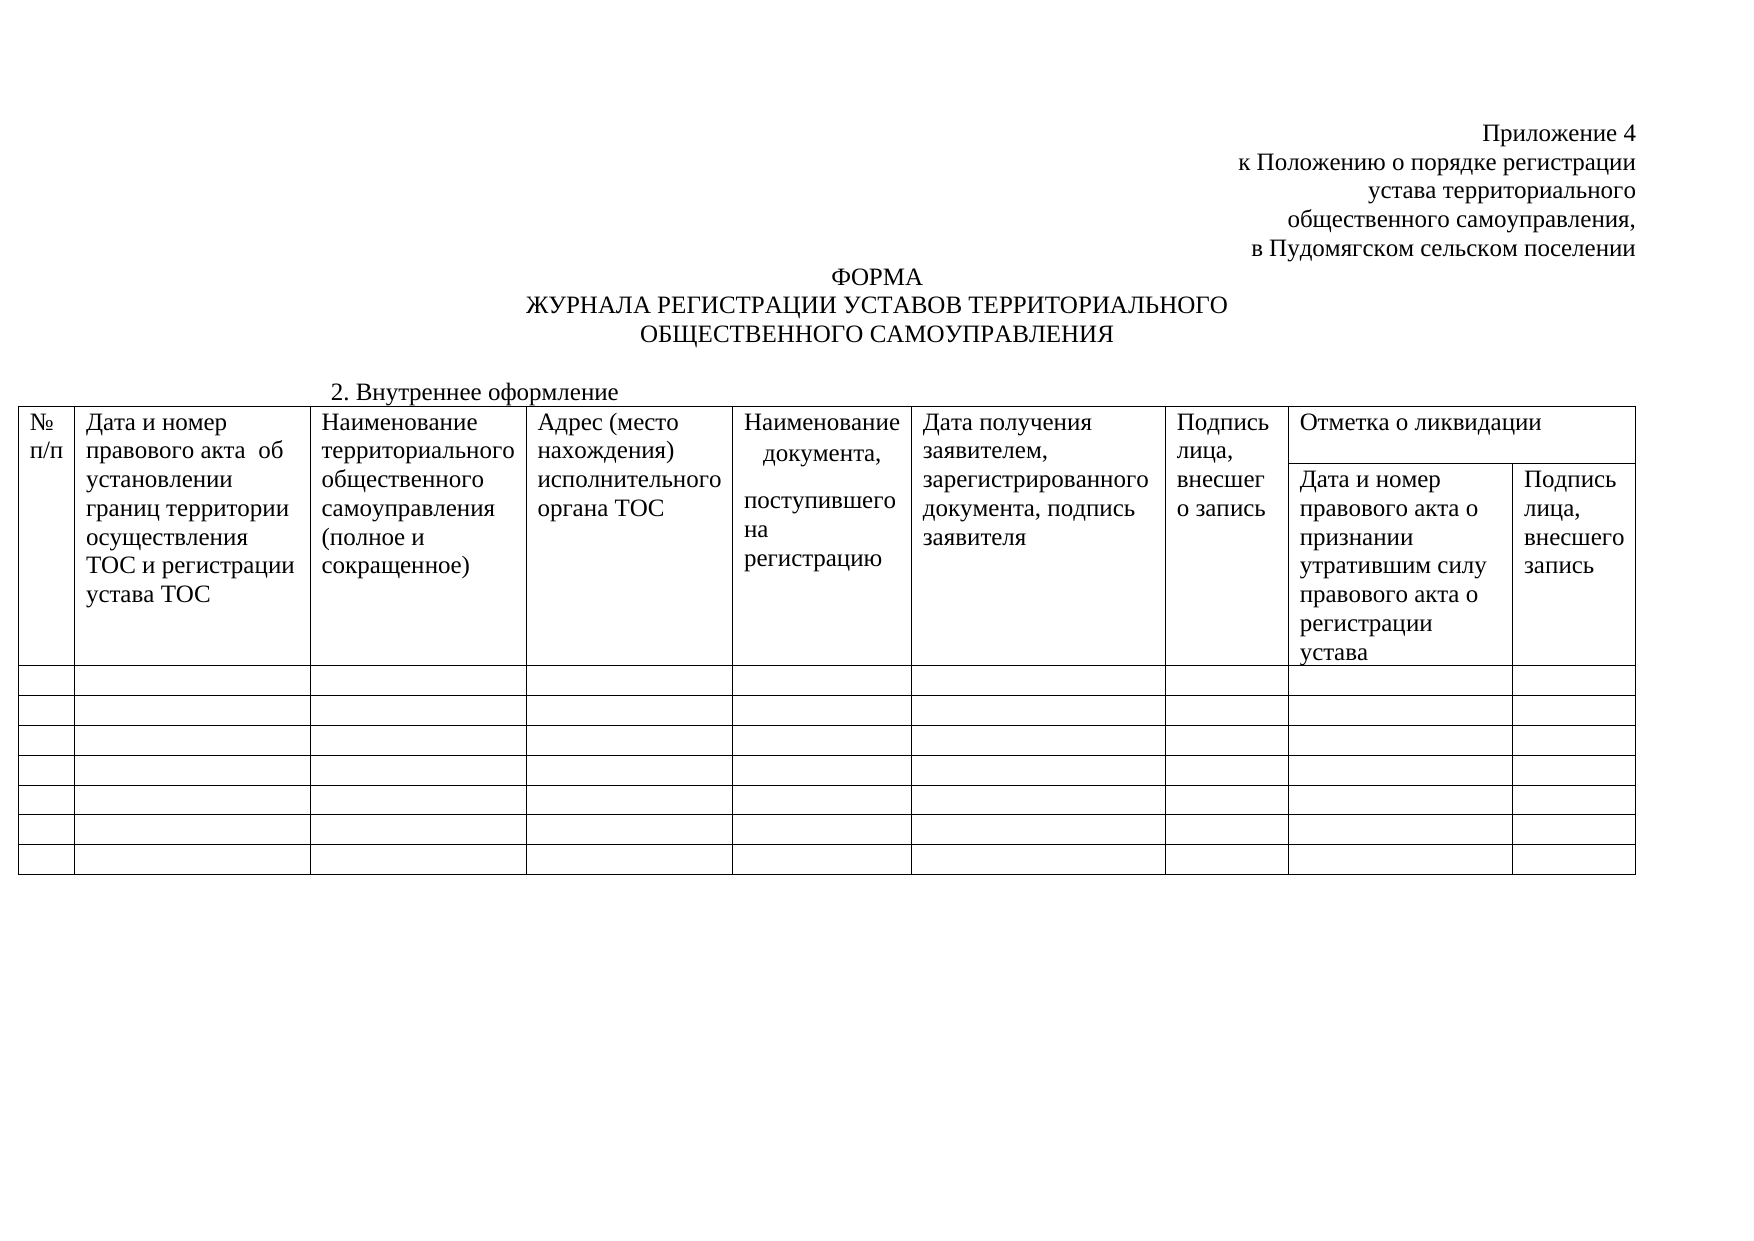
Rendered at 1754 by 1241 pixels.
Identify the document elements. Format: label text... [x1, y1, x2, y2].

table_cell [1166, 786, 1288, 814]
table_cell [912, 696, 1165, 725]
table_cell [311, 756, 526, 784]
text устава территориального [118, 176, 1636, 204]
table_cell [19, 845, 74, 874]
table_cell [733, 756, 911, 784]
table_cell [1513, 696, 1635, 725]
table_cell [1166, 666, 1288, 695]
table_cell [1289, 786, 1512, 814]
table_cell [75, 726, 310, 755]
text к Положению о порядке регистрации [118, 147, 1636, 176]
text ЖУРНАЛА РЕГИСТРАЦИИ УСТАВОВ ТЕРРИТОРИАЛЬНОГО [118, 291, 1636, 319]
table_cell [75, 696, 310, 725]
table_cell [527, 845, 732, 874]
table_header Дата и номер правового акта об установлении границ территории осуществления ТОС и регистрации устава ТОС [75, 407, 310, 665]
table_cell [1166, 756, 1288, 784]
table_header Отметка о ликвидации [1289, 407, 1635, 463]
table_cell [311, 786, 526, 814]
table_cell [912, 756, 1165, 784]
table_cell [75, 756, 310, 784]
table_cell [1289, 726, 1512, 755]
table_cell Дата и номер правового акта о признании утратившим силу правового акта о регистрации устава [1289, 464, 1512, 665]
table_header Наименование территориального общественного самоуправления (полное и сокращенное) [311, 407, 526, 665]
table_cell [311, 726, 526, 755]
table_cell [311, 845, 526, 874]
text общественного самоуправления, [118, 204, 1636, 233]
table_cell [912, 726, 1165, 755]
table_cell [1289, 845, 1512, 874]
table_header № п/п [19, 407, 74, 665]
text ФОРМА [118, 262, 1636, 291]
table_cell [1289, 756, 1512, 784]
table_cell [1166, 696, 1288, 725]
table_cell [912, 845, 1165, 874]
table_cell [1289, 815, 1512, 844]
table_cell [19, 786, 74, 814]
table_cell [912, 666, 1165, 695]
table_cell [1513, 726, 1635, 755]
table_cell [19, 726, 74, 755]
text ОБЩЕСТВЕННОГО САМОУПРАВЛЕНИЯ [118, 319, 1636, 348]
table_cell [1289, 696, 1512, 725]
table_cell [75, 845, 310, 874]
table_cell [1513, 756, 1635, 784]
table_cell [1513, 666, 1635, 695]
table_cell [1166, 845, 1288, 874]
table_cell [527, 696, 732, 725]
text в Пудомягском сельском поселении [118, 233, 1636, 262]
text Приложение 4 [118, 118, 1636, 147]
table_header Дата получения заявителем, зарегистрированного документа, подпись заявителя [912, 407, 1165, 665]
table_cell [527, 815, 732, 844]
table_header Наименование документа, поступившего на регистрацию [733, 407, 911, 665]
table_cell [527, 756, 732, 784]
table_cell [75, 786, 310, 814]
table_cell [527, 666, 732, 695]
table_cell [75, 666, 310, 695]
table_cell [311, 696, 526, 725]
table_cell [75, 815, 310, 844]
table_cell [527, 786, 732, 814]
table_cell [311, 666, 526, 695]
table_header Подпись лица, внесшего запись [1166, 407, 1288, 665]
table_cell [733, 696, 911, 725]
table_cell [733, 666, 911, 695]
table_cell Подпись лица, внесшего запись [1513, 464, 1635, 665]
table_cell [311, 815, 526, 844]
table_cell [733, 726, 911, 755]
table_cell [527, 726, 732, 755]
table_cell [1289, 666, 1512, 695]
table_cell [912, 815, 1165, 844]
table_cell [19, 696, 74, 725]
table_cell [19, 815, 74, 844]
table_cell [19, 756, 74, 784]
table_cell [19, 666, 74, 695]
table_cell [1513, 786, 1635, 814]
table_cell [1166, 815, 1288, 844]
table_cell [1166, 726, 1288, 755]
table_cell [1513, 815, 1635, 844]
table_cell [1513, 845, 1635, 874]
table_cell [912, 786, 1165, 814]
table_header Адрес (место нахождения) исполнительного органа ТОС [527, 407, 732, 665]
table_cell [733, 815, 911, 844]
table_cell [733, 786, 911, 814]
table_cell [733, 845, 911, 874]
text 2. Внутреннее оформление [118, 377, 1636, 406]
